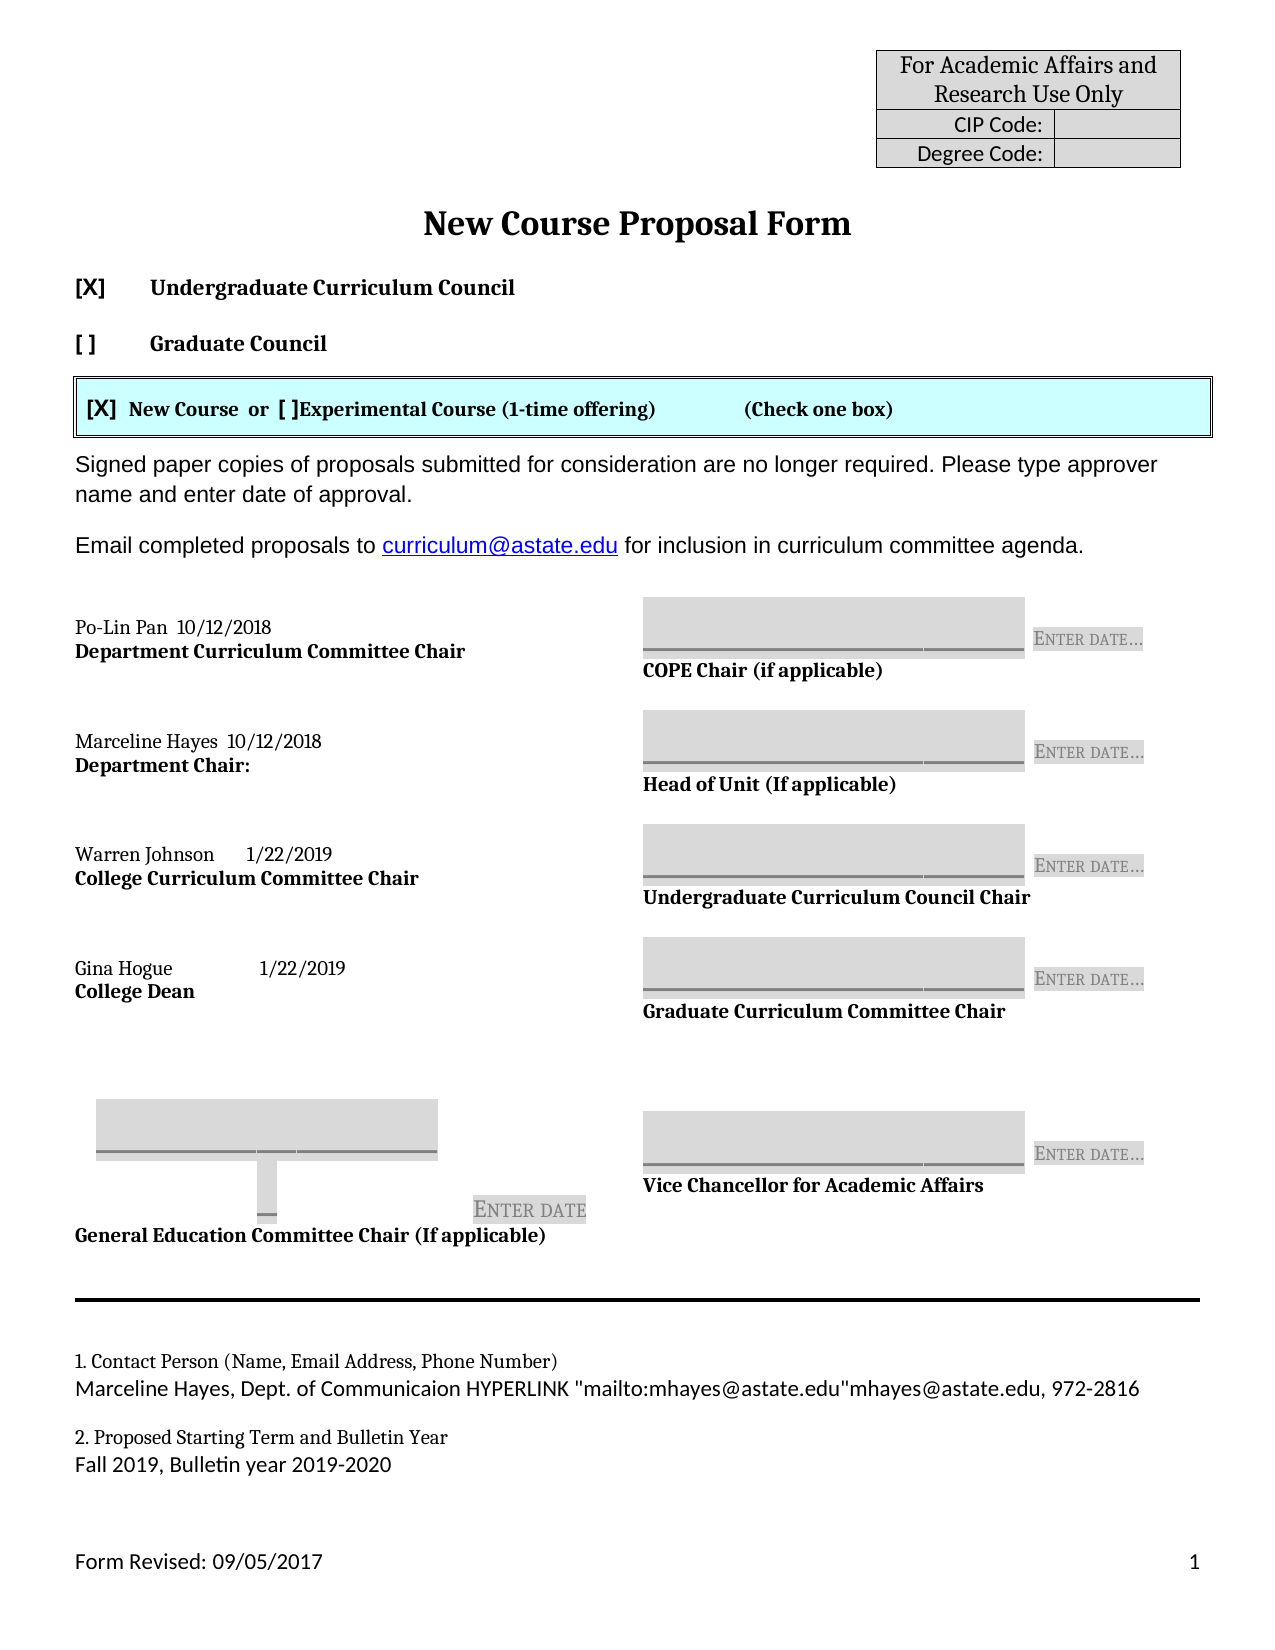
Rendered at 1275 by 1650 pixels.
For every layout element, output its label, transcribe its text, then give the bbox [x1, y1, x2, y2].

table_cell General Education Committee Chair (If applicable) [64, 1037, 632, 1272]
text Email completed proposals to curriculum@astate.edu for inclusion in curriculum committee agenda. [75, 532, 1200, 558]
table_cell Head of Unit (If applicable) [632, 697, 1199, 810]
text New Course Proposal Form [75, 203, 1200, 244]
table_cell [1055, 139, 1180, 167]
table_header [X] New Course or [ ]Experimental Course (1-time offering) (Check one box) [77, 379, 1210, 435]
text Signed paper copies of proposals submitted for consideration are no longer required. Please type approver name and enter date of approval. [75, 451, 1200, 507]
table_cell Vice Chancellor for Academic Affairs [632, 1037, 1199, 1272]
table_header Department Curriculum Committee Chair [64, 583, 632, 697]
table_cell Graduate Curriculum Committee Chair [632, 924, 1199, 1037]
table_cell Degree Code: [877, 139, 1054, 167]
table_cell College Curriculum Committee Chair [64, 810, 632, 923]
text [ ] Graduate Council [75, 327, 1200, 359]
text 1. Contact Person (Name, Email Address, Phone Number) [75, 1350, 1200, 1374]
table_cell Undergraduate Curriculum Council Chair [632, 810, 1199, 923]
text [X] Undergraduate Curriculum Council [75, 271, 1200, 302]
table_cell [1055, 110, 1180, 138]
table_cell CIP Code: [877, 110, 1054, 138]
table_header COPE Chair (if applicable) [632, 583, 1199, 697]
text 2. Proposed Starting Term and Bulletin Year [75, 1426, 1200, 1450]
table_cell Department Chair: [64, 697, 632, 810]
table_cell College Dean [64, 924, 632, 1037]
table_header For Academic Affairs and Research Use Only [877, 51, 1180, 109]
